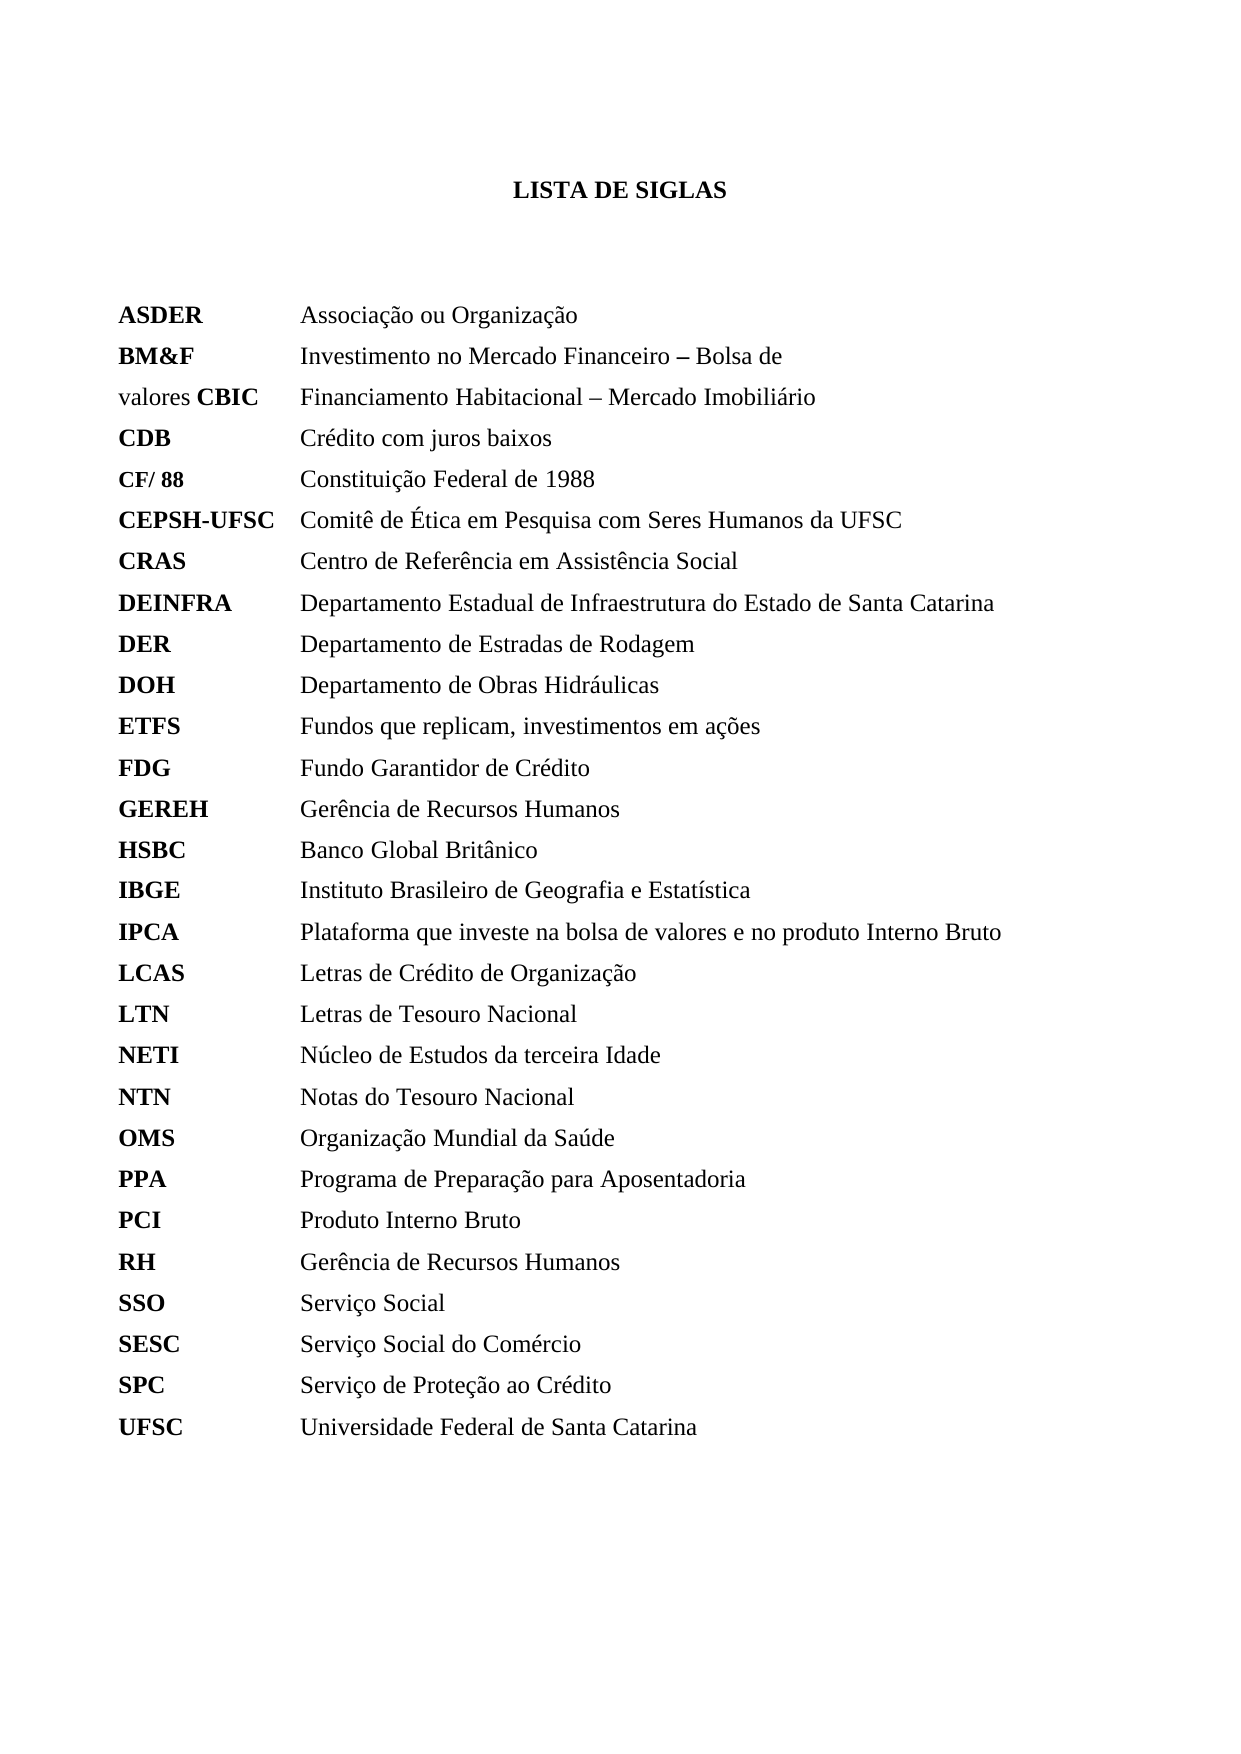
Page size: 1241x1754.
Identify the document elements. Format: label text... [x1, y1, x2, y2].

text ETFS Fundos que replicam, investimentos em ações [118, 711, 1184, 740]
text CRAS Centro de Referência em Assistência Social [118, 546, 1184, 575]
text SPC Serviço de Proteção ao Crédito [118, 1371, 1184, 1399]
text PCI Produto Interno Bruto [118, 1206, 1184, 1234]
text ASDER Associação ou Organização [118, 300, 1184, 328]
text PPA Programa de Preparação para Aposentadoria [118, 1164, 1184, 1193]
text IPCA Plataforma que investe na bolsa de valores e no produto Interno Bruto [118, 917, 1184, 946]
text DOH Departamento de Obras Hidráulicas [118, 670, 1184, 699]
text NETI Núcleo de Estudos da terceira Idade [118, 1040, 1184, 1069]
text DER Departamento de Estradas de Rodagem [118, 629, 1184, 658]
text IBGE Instituto Brasileiro de Geografia e Estatística [118, 876, 1184, 904]
text FDG Fundo Garantidor de Crédito GEREH Gerência de Recursos Humanos HSBC Banco Global Britânico [118, 753, 620, 864]
text NTN Notas do Tesouro Nacional [118, 1082, 1184, 1111]
text LCAS Letras de Crédito de Organização [118, 958, 1184, 987]
text SESC Serviço Social do Comércio [118, 1329, 1184, 1358]
text OMS Organização Mundial da Saúde [118, 1123, 1184, 1152]
text SSO Serviço Social [118, 1288, 1184, 1317]
text UFSC Universidade Federal de Santa Catarina [118, 1412, 1184, 1441]
text BM&F Investimento no Mercado Financeiro – Bolsa de valores CBIC Financiamento Habitacional – Mercado Imobiliário CDB Crédito com juros baixos [118, 341, 860, 452]
text CEPSH-UFSC Comitê de Ética em Pesquisa com Seres Humanos da UFSC [118, 505, 1184, 534]
text DEINFRA Departamento Estadual de Infraestrutura do Estado de Santa Catarina [118, 588, 1184, 617]
text RH Gerência de Recursos Humanos [118, 1247, 1184, 1276]
subtitle LISTA DE SIGLAS [268, 175, 971, 203]
text CF/ 88 Constituição Federal de 1988 [118, 464, 1184, 493]
text LTN Letras de Tesouro Nacional [118, 999, 1184, 1028]
